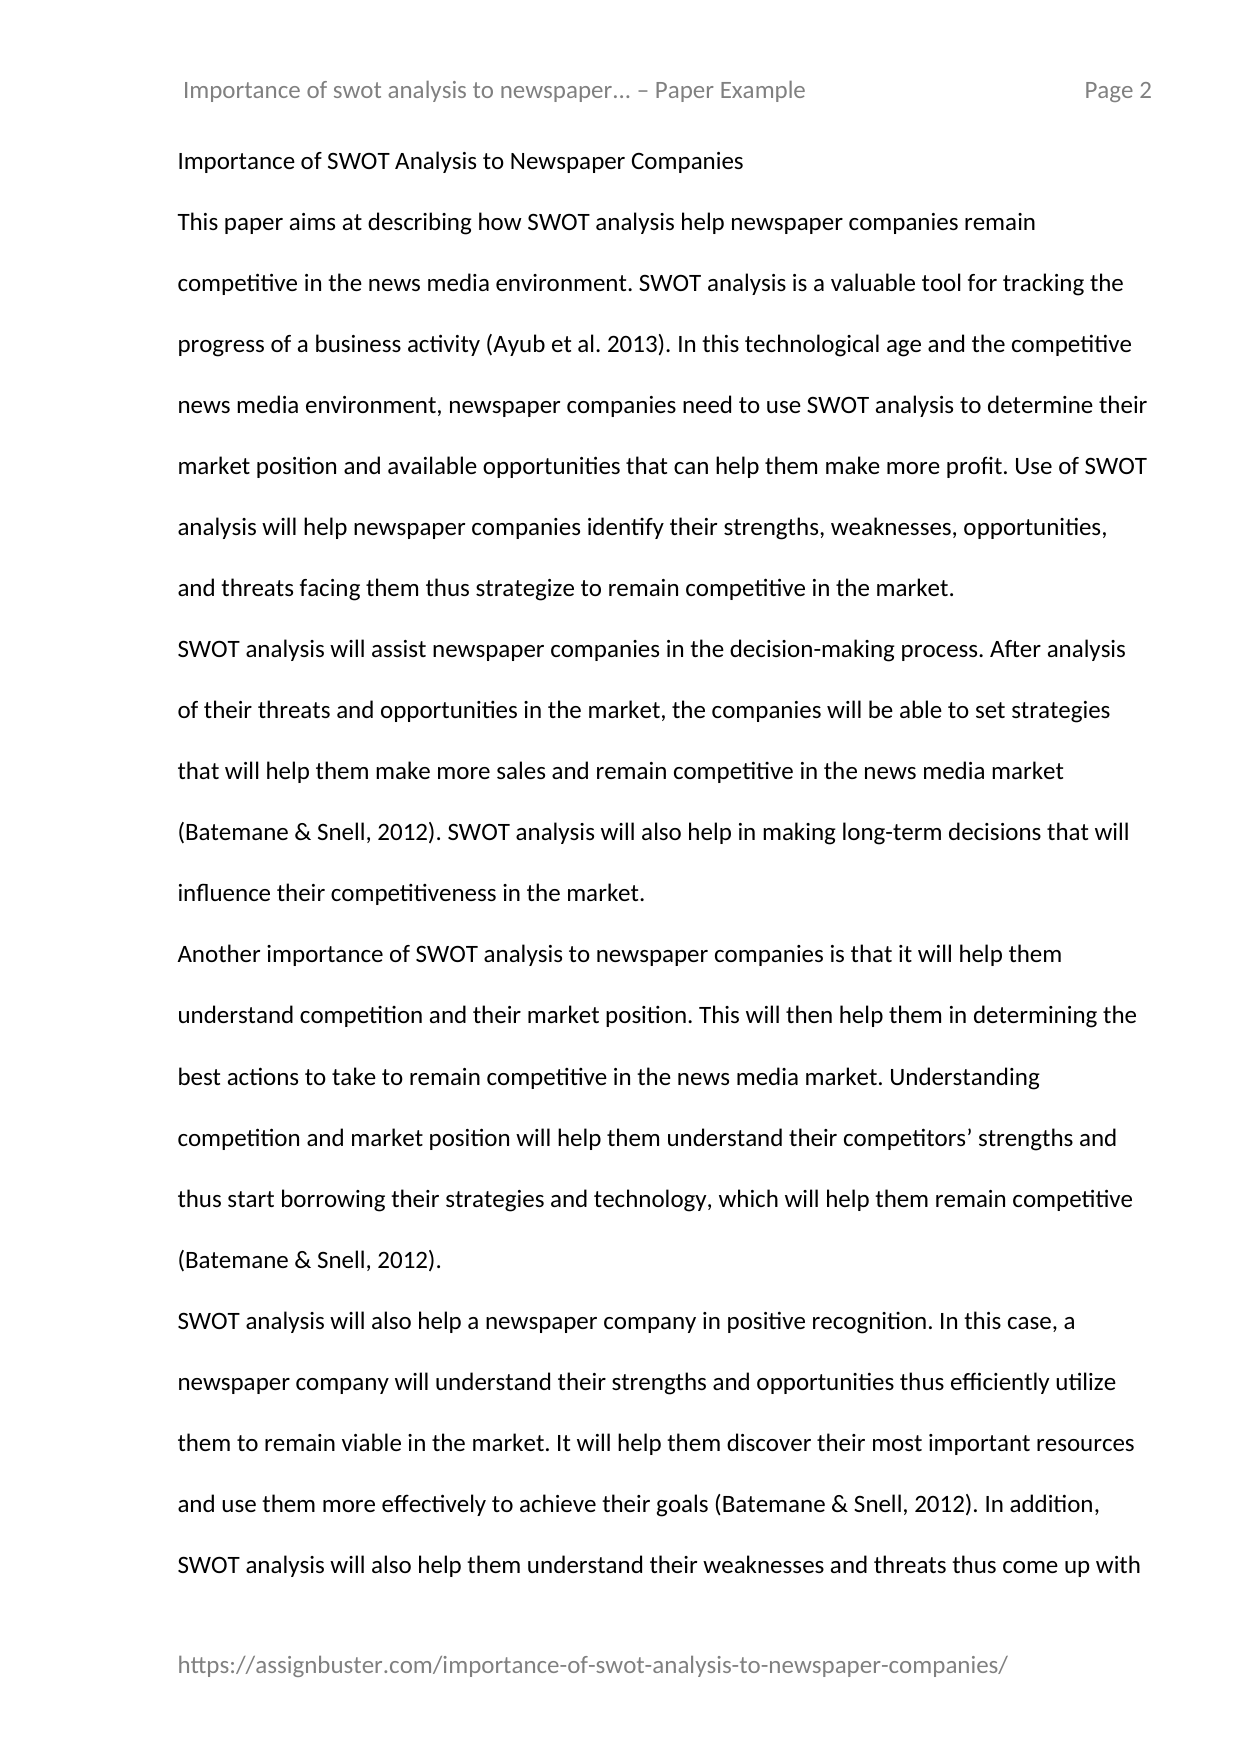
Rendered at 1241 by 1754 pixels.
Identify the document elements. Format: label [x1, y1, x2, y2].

text [177, 145, 1152, 1579]
